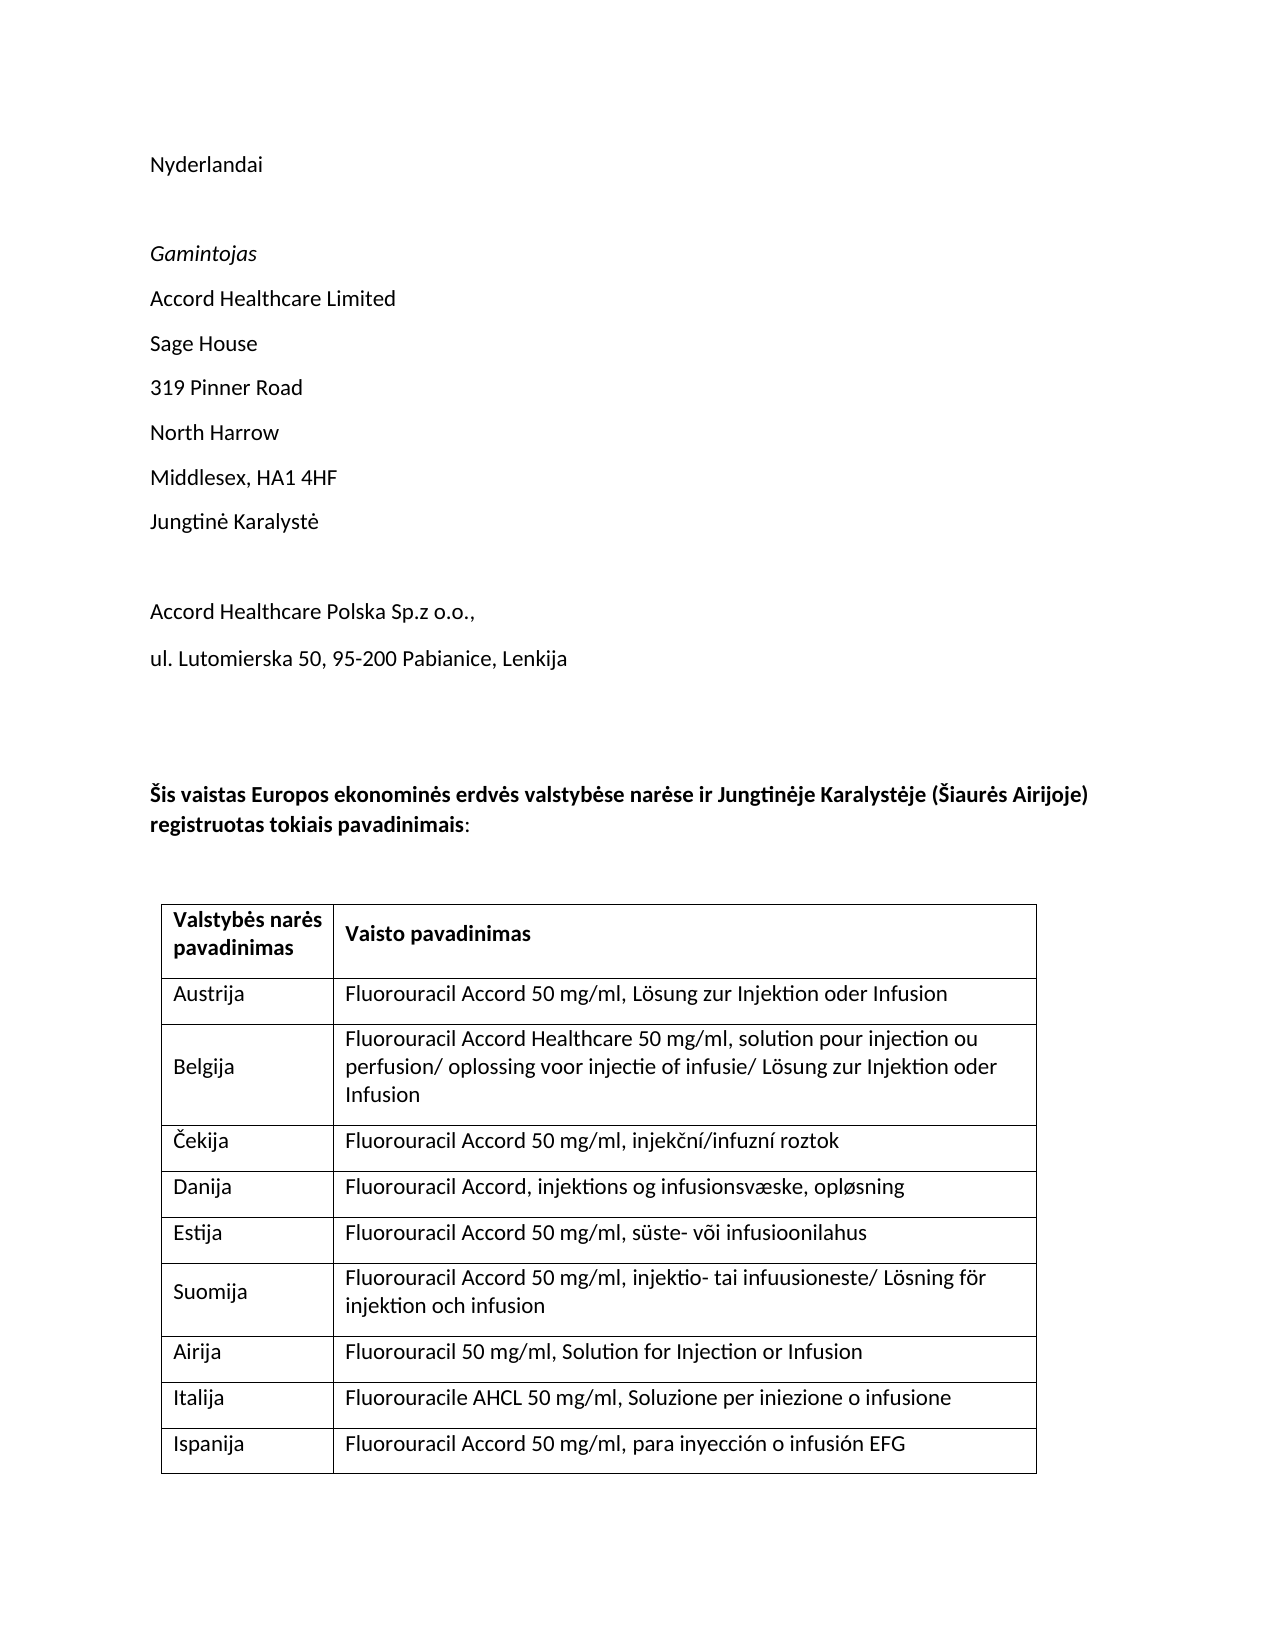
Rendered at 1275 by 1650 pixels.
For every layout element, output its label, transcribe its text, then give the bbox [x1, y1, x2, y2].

table_cell Fluorouracil Accord 50 mg/ml, injektio- tai infuusioneste/ Lösning för injektion och infusion [334, 1264, 1036, 1336]
text Accord Healthcare Polska Sp.z o.o., [150, 597, 1125, 625]
table_cell Fluorouracil Accord 50 mg/ml, para inyección o infusión EFG [334, 1429, 1036, 1473]
text 319 Pinner Road [150, 373, 1125, 401]
table_cell Suomija [162, 1264, 333, 1336]
list Gamintojas [150, 239, 1125, 267]
table_cell Airija [162, 1337, 333, 1382]
table_cell Danija [162, 1172, 333, 1217]
table_cell Belgija [162, 1025, 333, 1125]
text Nyderlandai [150, 150, 1125, 178]
list Šis vaistas Europos ekonominės erdvės valstybėse narėse ir Jungtinėje Karalystėje (Šiaurės Airijoje) registruotas tokiais pavadinimais: [150, 780, 1125, 838]
text North Harrow [150, 418, 1125, 446]
table_header Valstybės narės pavadinimas [162, 905, 333, 978]
table_cell Fluorouracil Accord 50 mg/ml, süste- või infusioonilahus [334, 1218, 1036, 1262]
text ul. Lutomierska 50, 95-200 Pabianice, Lenkija [150, 644, 1125, 672]
text Accord Healthcare Limited [150, 284, 1125, 312]
table_cell Italija [162, 1383, 333, 1428]
table_cell Fluorouracil Accord 50 mg/ml, injekční/infuzní roztok [334, 1126, 1036, 1171]
table_cell Fluorouracil Accord Healthcare 50 mg/ml, solution pour injection ou perfusion/ oplossing voor injectie of infusie/ Lösung zur Injektion oder Infusion [334, 1025, 1036, 1125]
table_cell Austrija [162, 979, 333, 1023]
table_cell Estija [162, 1218, 333, 1262]
text Sage House [150, 329, 1125, 357]
text Middlesex, HA1 4HF [150, 463, 1125, 491]
table_header Vaisto pavadinimas [334, 905, 1036, 978]
table_cell Fluorouracil 50 mg/ml, Solution for Injection or Infusion [334, 1337, 1036, 1382]
text Jungtinė Karalystė [150, 507, 1125, 536]
table_cell Čekija [162, 1126, 333, 1171]
table_cell Fluorouracile AHCL 50 mg/ml, Soluzione per iniezione o infusione [334, 1383, 1036, 1428]
table_cell Ispanija [162, 1429, 333, 1473]
table_cell Fluorouracil Accord, injektions og infusionsvæske, opløsning [334, 1172, 1036, 1217]
table_cell Fluorouracil Accord 50 mg/ml, Lösung zur Injektion oder Infusion [334, 979, 1036, 1023]
